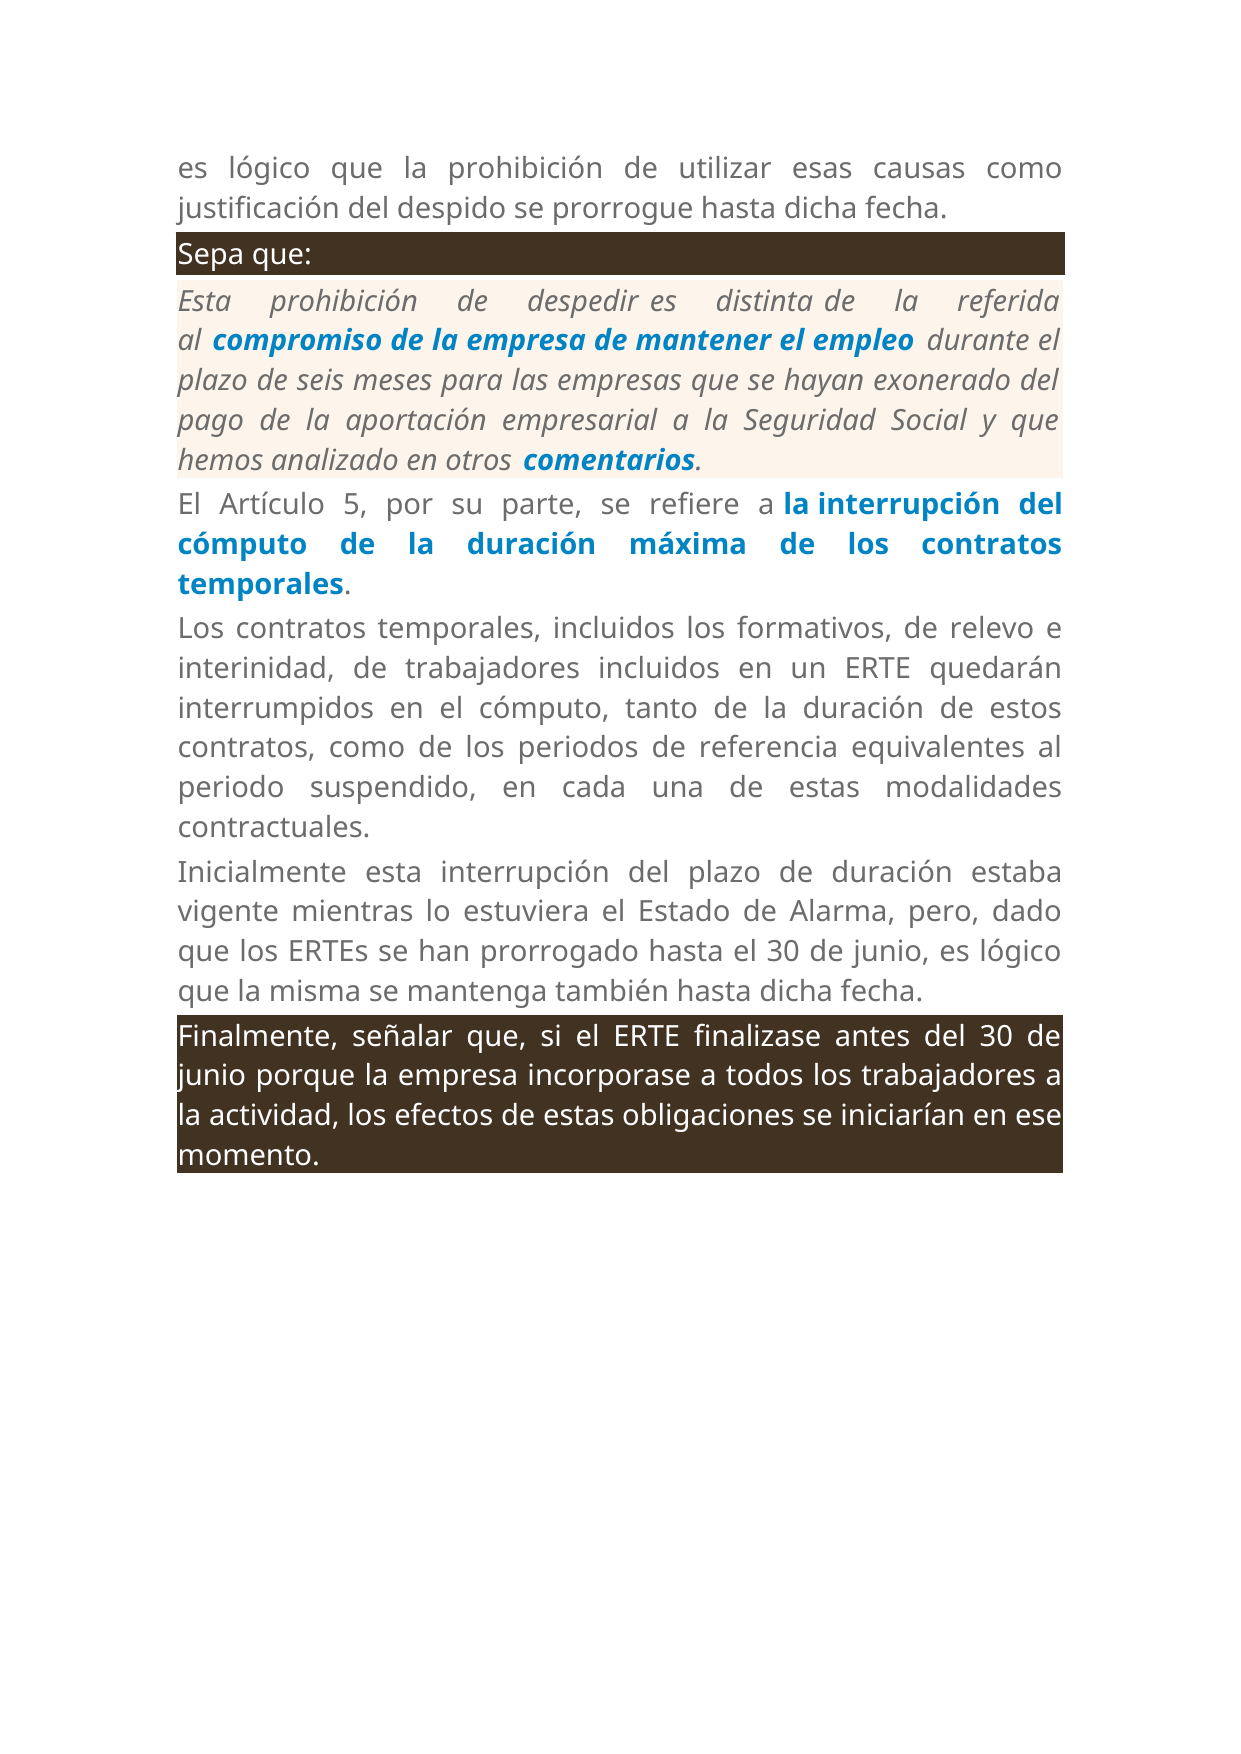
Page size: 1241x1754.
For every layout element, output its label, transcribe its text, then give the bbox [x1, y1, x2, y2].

text Inicialmente esta interrupción del plazo de duración estaba vigente mientras lo estuviera el Estado de Alarma, pero, dado que los ERTEs se han prorrogado hasta el 30 de junio, es lógico que la misma se mantenga también hasta dicha fecha. [177, 851, 1063, 1010]
text Los contratos temporales, incluidos los formativos, de relevo e interinidad, de trabajadores incluidos en un ERTE quedarán interrumpidos en el cómputo, tanto de la duración de estos contratos, como de los periodos de referencia equivalentes al periodo suspendido, en cada una de estas modalidades contractuales. [177, 608, 1063, 846]
text Finalmente, señalar que, si el ERTE finalizase antes del 30 de junio porque la empresa incorporase a todos los trabajadores a la actividad, los efectos de estas obligaciones se iniciarían en ese momento. [177, 1015, 1063, 1173]
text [177, 148, 1063, 227]
text Esta prohibición de despedir es distinta de la referida al compromiso de la empresa de mantener el empleo durante el plazo de seis meses para las empresas que se hayan exonerado del pago de la aportación empresarial a la Seguridad Social y que hemos analizado en otros comentarios. [177, 280, 1063, 478]
text El Artículo 5, por su parte, se refiere a la interrupción del cómputo de la duración máxima de los contratos temporales. [177, 483, 1063, 603]
text Sepa que: [177, 234, 1063, 273]
